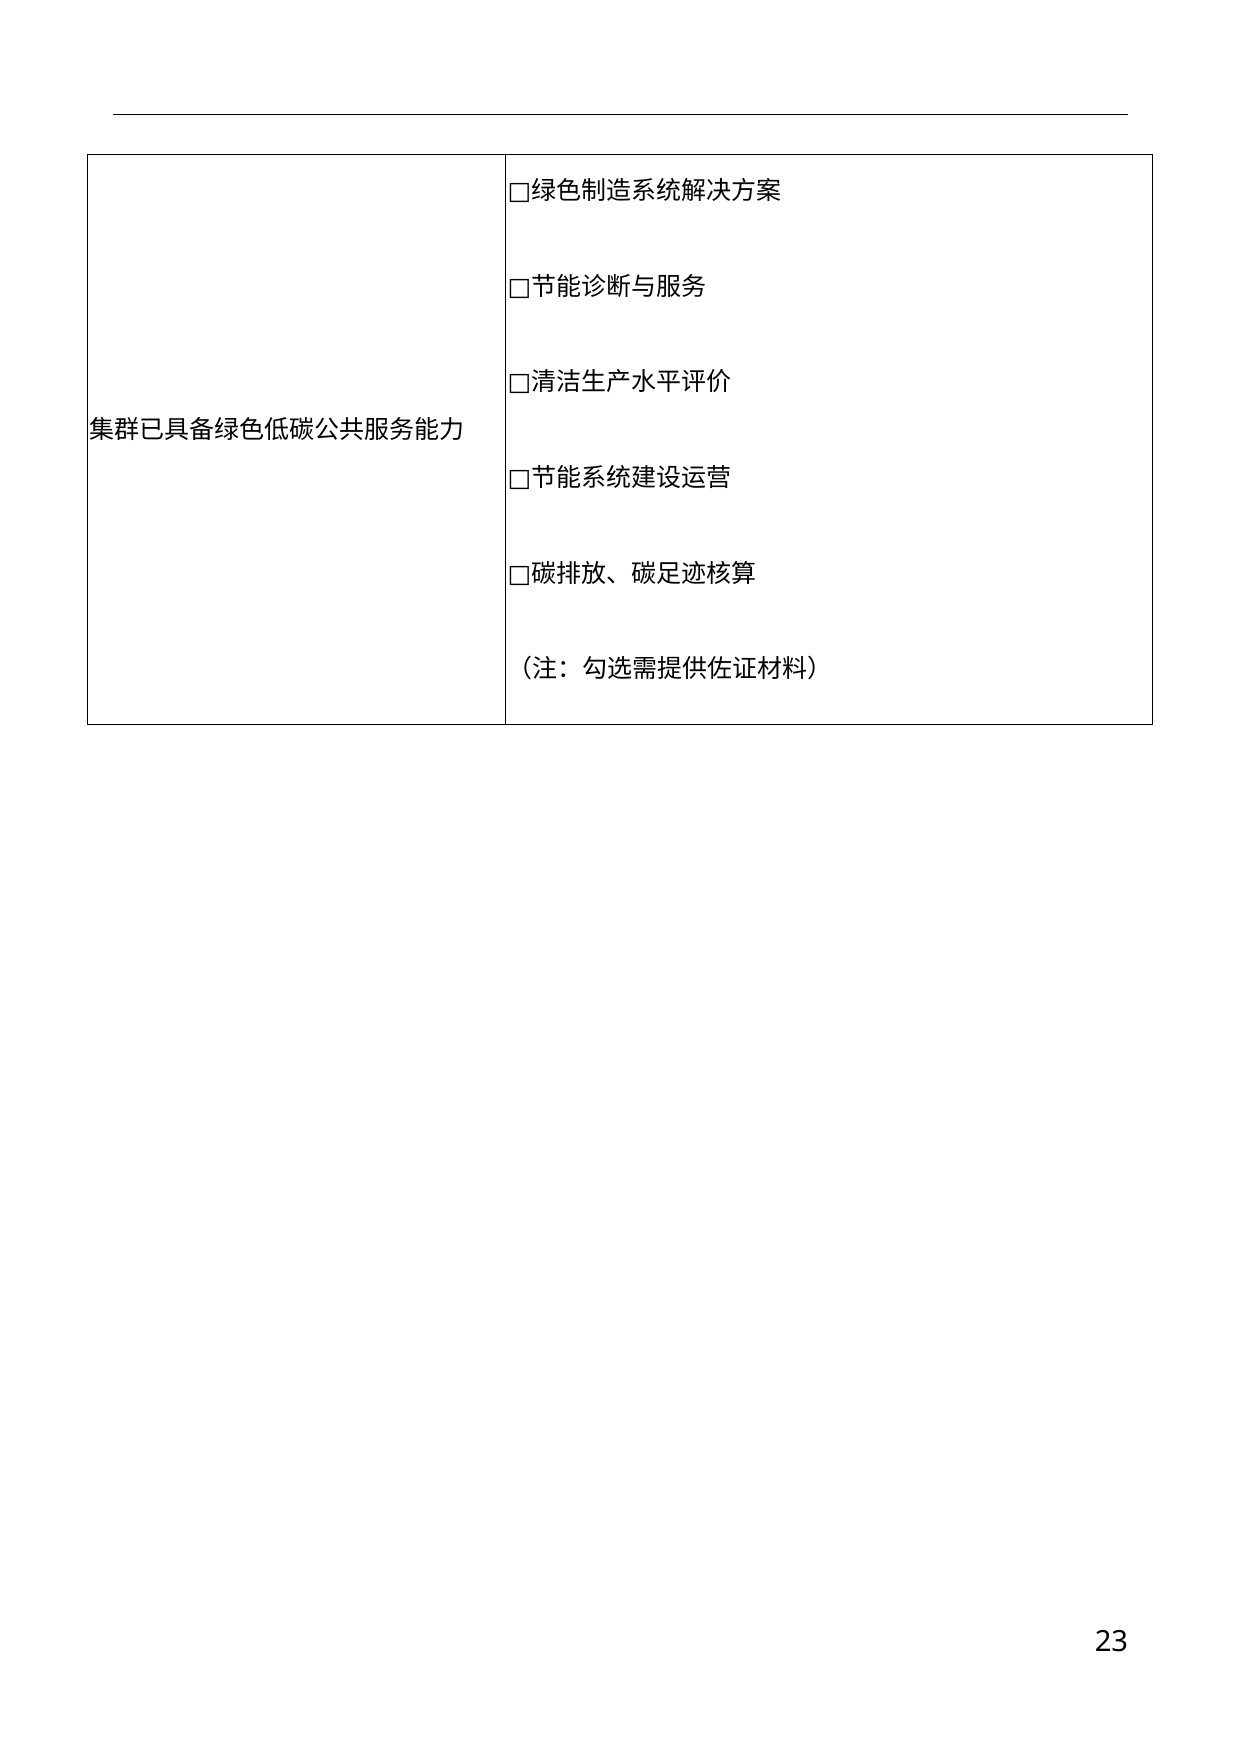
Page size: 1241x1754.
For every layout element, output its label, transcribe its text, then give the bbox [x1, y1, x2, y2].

table_cell 集群已具备绿色低碳公共服务能力 [88, 155, 505, 724]
table_cell □绿色制造系统解决方案 □节能诊断与服务 □清洁生产水平评价 □节能系统建设运营 □碳排放、碳足迹核算 （注：勾选需提供佐证材料） [506, 155, 1152, 724]
